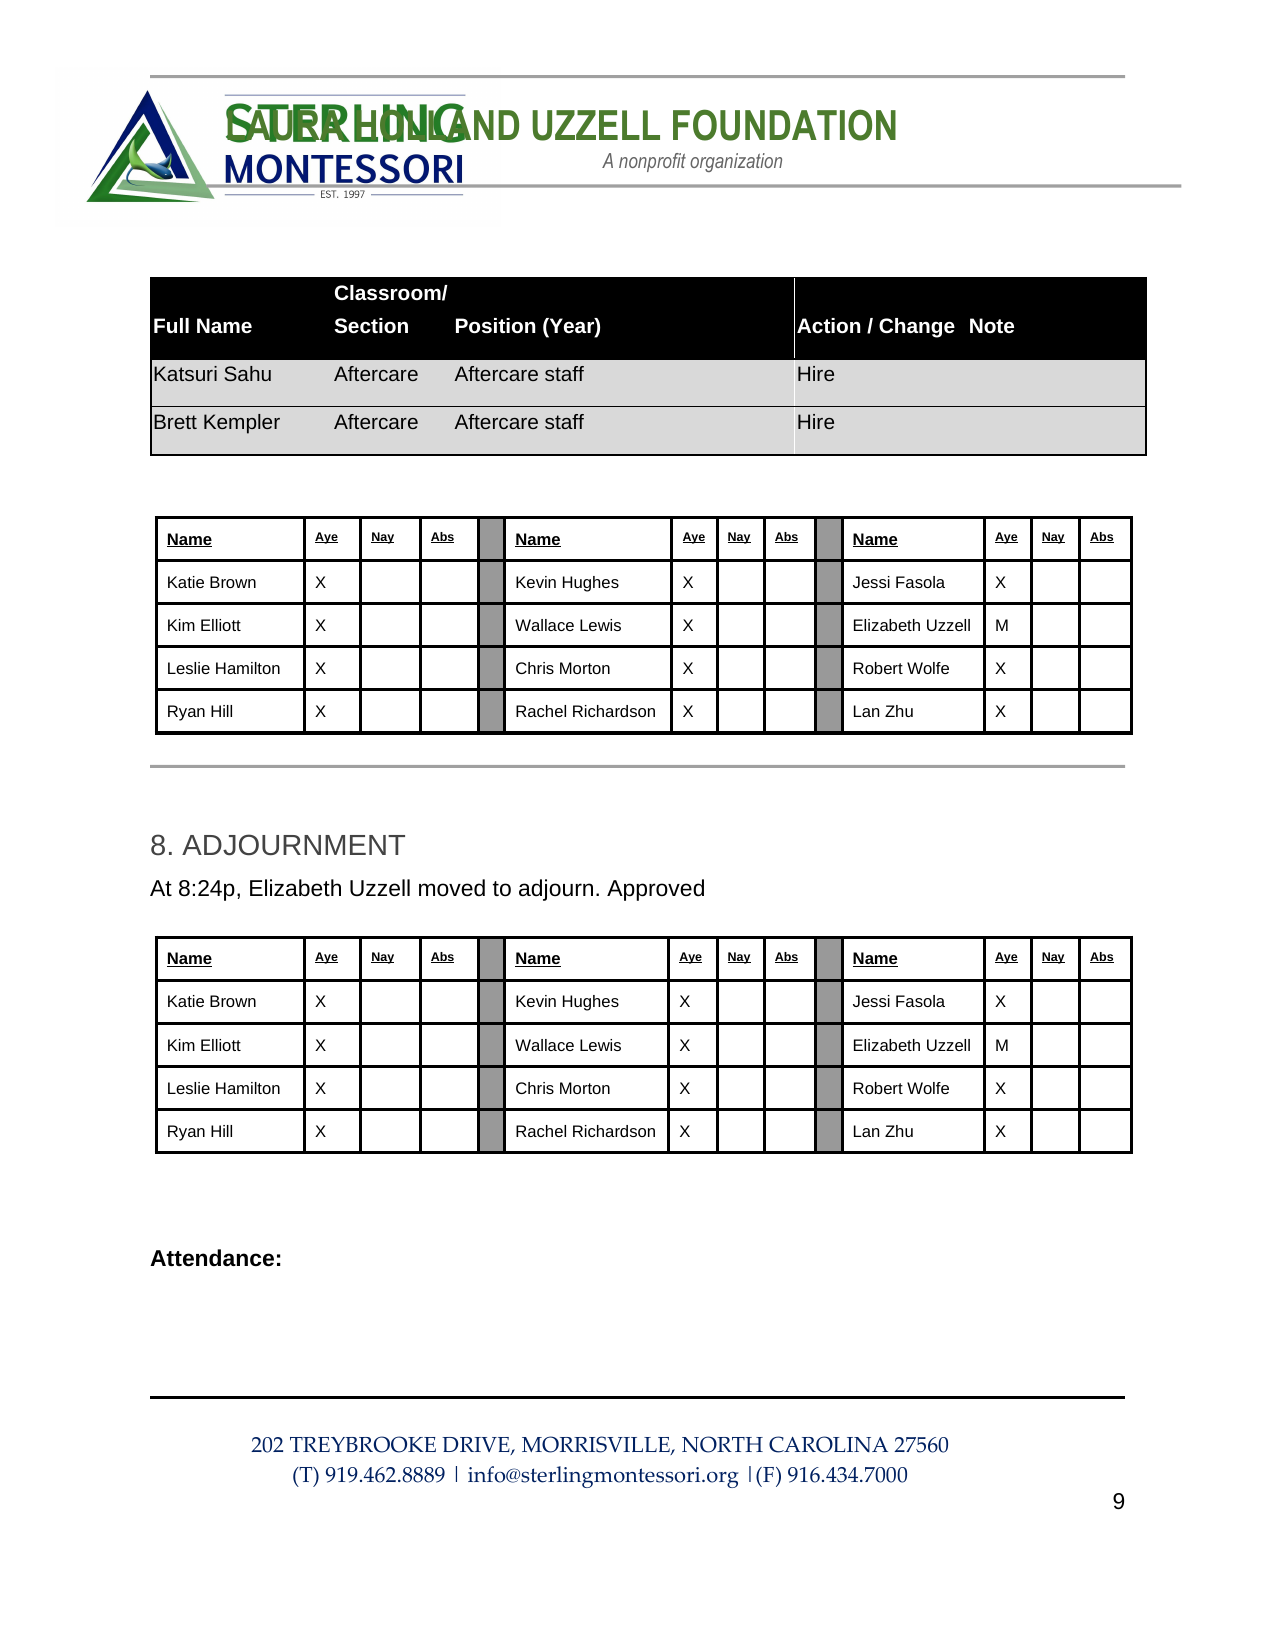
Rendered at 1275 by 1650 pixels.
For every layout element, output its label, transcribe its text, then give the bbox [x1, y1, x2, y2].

table_cell Hire [795, 360, 966, 406]
table_cell [422, 1068, 477, 1108]
table_cell [1081, 562, 1130, 602]
table_header [480, 519, 503, 559]
table_header Abs [422, 939, 477, 979]
table_cell Hire [795, 407, 966, 454]
table_cell [1081, 1068, 1130, 1108]
table_cell [362, 691, 419, 731]
table_cell [966, 407, 1145, 454]
table_cell X [670, 1068, 716, 1108]
table_cell [1081, 691, 1130, 731]
table_cell [719, 1111, 763, 1151]
table_cell [1081, 648, 1130, 688]
table_header [817, 939, 841, 979]
table_cell X [673, 691, 716, 731]
table_cell Lan Zhu [844, 1111, 983, 1151]
table_cell Katie Brown [158, 982, 303, 1022]
table_cell [362, 562, 419, 602]
table_cell [480, 562, 503, 602]
table_cell X [673, 562, 716, 602]
table_header Abs [1081, 939, 1130, 979]
table_cell [766, 562, 814, 602]
table_cell [1033, 982, 1078, 1022]
table_cell Robert Wolfe [844, 648, 983, 688]
table_cell [1033, 1111, 1078, 1151]
table_cell Ryan Hill [158, 1111, 303, 1151]
table_cell Kevin Hughes [506, 562, 670, 602]
table_cell Elizabeth Uzzell [844, 605, 983, 645]
table_header Name [844, 939, 983, 979]
table_cell X [306, 1111, 359, 1151]
table_cell Aftercare staff [452, 407, 794, 454]
table_cell [480, 1111, 503, 1151]
table_cell [719, 691, 763, 731]
table_cell Robert Wolfe [844, 1068, 983, 1108]
table_cell [766, 691, 814, 731]
table_cell [817, 648, 841, 688]
table_cell [422, 982, 477, 1022]
table_header Aye [306, 519, 359, 559]
table_cell Leslie Hamilton [158, 648, 303, 688]
table_cell [1033, 605, 1078, 645]
table_header Aye [673, 519, 716, 559]
table_cell Jessi Fasola [844, 982, 983, 1022]
table_header Name [506, 519, 670, 559]
table_cell X [673, 648, 716, 688]
table_cell Ryan Hill [158, 691, 303, 731]
table_cell Chris Morton [506, 648, 670, 688]
text At 8:24p, Elizabeth Uzzell moved to adjourn. Approved [150, 875, 1125, 902]
table_cell [422, 691, 477, 731]
table_header Aye [986, 519, 1030, 559]
table_cell Kim Elliott [158, 605, 303, 645]
table_cell Kevin Hughes [506, 982, 667, 1022]
table_cell Brett Kempler [152, 407, 332, 454]
table_header Nay [719, 939, 763, 979]
table_cell Wallace Lewis [506, 1025, 667, 1065]
text Attendance: [150, 1245, 1125, 1271]
table_cell [766, 982, 814, 1022]
table_cell [1033, 691, 1078, 731]
table_cell [766, 1111, 814, 1151]
table_cell [817, 691, 841, 731]
table_cell X [986, 648, 1030, 688]
table_cell [766, 1068, 814, 1108]
table_cell [362, 605, 419, 645]
table_header Abs [1081, 519, 1130, 559]
table_header Name [844, 519, 983, 559]
table_header Full Name [152, 278, 332, 358]
table_cell Chris Morton [506, 1068, 667, 1108]
table_cell Rachel Richardson [506, 691, 670, 731]
table_cell [480, 648, 503, 688]
table_cell Katie Brown [158, 562, 303, 602]
table_cell [817, 1111, 841, 1151]
table_cell [719, 648, 763, 688]
table_cell X [986, 1068, 1030, 1108]
table_cell [817, 562, 841, 602]
table_cell X [306, 562, 359, 602]
table_cell [362, 1068, 419, 1108]
table_cell X [670, 982, 716, 1022]
table_cell M [986, 1025, 1030, 1065]
table_cell [766, 1025, 814, 1065]
table_header Abs [766, 939, 814, 979]
table_header Nay [362, 939, 419, 979]
table_cell [362, 648, 419, 688]
table_cell [719, 605, 763, 645]
table_header Nay [719, 519, 763, 559]
table_cell [817, 982, 841, 1022]
table_cell [719, 982, 763, 1022]
table_header Aye [306, 939, 359, 979]
table_header [480, 939, 503, 979]
table_cell [1033, 562, 1078, 602]
table_cell [422, 648, 477, 688]
table_cell [422, 1111, 477, 1151]
table_header Classroom/Section [332, 278, 452, 358]
table_cell [1081, 1025, 1130, 1065]
table_header Nay [362, 519, 419, 559]
table_cell X [306, 1025, 359, 1065]
table_header Abs [422, 519, 477, 559]
table_header Name [158, 519, 303, 559]
table_cell [1033, 648, 1078, 688]
table_cell [1033, 1068, 1078, 1108]
table_cell X [986, 691, 1030, 731]
table_cell X [306, 691, 359, 731]
table_cell X [986, 1111, 1030, 1151]
table_header Nay [1033, 939, 1078, 979]
table_header [817, 519, 841, 559]
table_cell Wallace Lewis [506, 605, 670, 645]
table_cell [362, 1025, 419, 1065]
table_cell [362, 982, 419, 1022]
table_cell Jessi Fasola [844, 562, 983, 602]
table_cell Katsuri Sahu [152, 360, 332, 406]
table_cell [480, 1068, 503, 1108]
table_header Abs [766, 519, 814, 559]
table_header Aye [670, 939, 716, 979]
table_cell X [306, 1068, 359, 1108]
table_cell X [306, 982, 359, 1022]
table_cell Elizabeth Uzzell [844, 1025, 983, 1065]
table_cell Lan Zhu [844, 691, 983, 731]
table_cell [1081, 605, 1130, 645]
table_cell [719, 562, 763, 602]
subtitle 8. ADJOURNMENT [150, 828, 1125, 862]
table_cell [362, 1111, 419, 1151]
table_cell [480, 691, 503, 731]
table_cell [966, 360, 1145, 406]
table_cell Aftercare [332, 360, 452, 406]
table_cell [817, 605, 841, 645]
table_cell X [670, 1025, 716, 1065]
table_header Aye [986, 939, 1030, 979]
table_cell [1081, 982, 1130, 1022]
table_cell Leslie Hamilton [158, 1068, 303, 1108]
table_cell [480, 605, 503, 645]
table_cell [422, 605, 477, 645]
table_cell X [670, 1111, 716, 1151]
table_cell [719, 1025, 763, 1065]
table_cell X [986, 562, 1030, 602]
table_header Nay [1033, 519, 1078, 559]
table_header Position (Year) [452, 278, 794, 358]
table_cell [480, 982, 503, 1022]
table_cell Kim Elliott [158, 1025, 303, 1065]
table_header Name [506, 939, 667, 979]
table_header Name [158, 939, 303, 979]
table_cell [817, 1025, 841, 1065]
table_cell [1081, 1111, 1130, 1151]
table_cell [766, 605, 814, 645]
table_cell [422, 562, 477, 602]
table_cell [480, 1025, 503, 1065]
table_cell Aftercare [332, 407, 452, 454]
table_cell [766, 648, 814, 688]
table_cell [719, 1068, 763, 1108]
table_cell M [986, 605, 1030, 645]
table_cell X [986, 982, 1030, 1022]
table_cell [817, 1068, 841, 1108]
table_cell Aftercare staff [452, 360, 794, 406]
table_header Action / Change [795, 278, 966, 358]
table_cell Rachel Richardson [506, 1111, 667, 1151]
table_cell X [673, 605, 716, 645]
table_cell X [306, 605, 359, 645]
table_header Note [966, 278, 1145, 358]
table_cell [422, 1025, 477, 1065]
picture [54, 67, 501, 227]
table_cell [1033, 1025, 1078, 1065]
table_cell X [306, 648, 359, 688]
